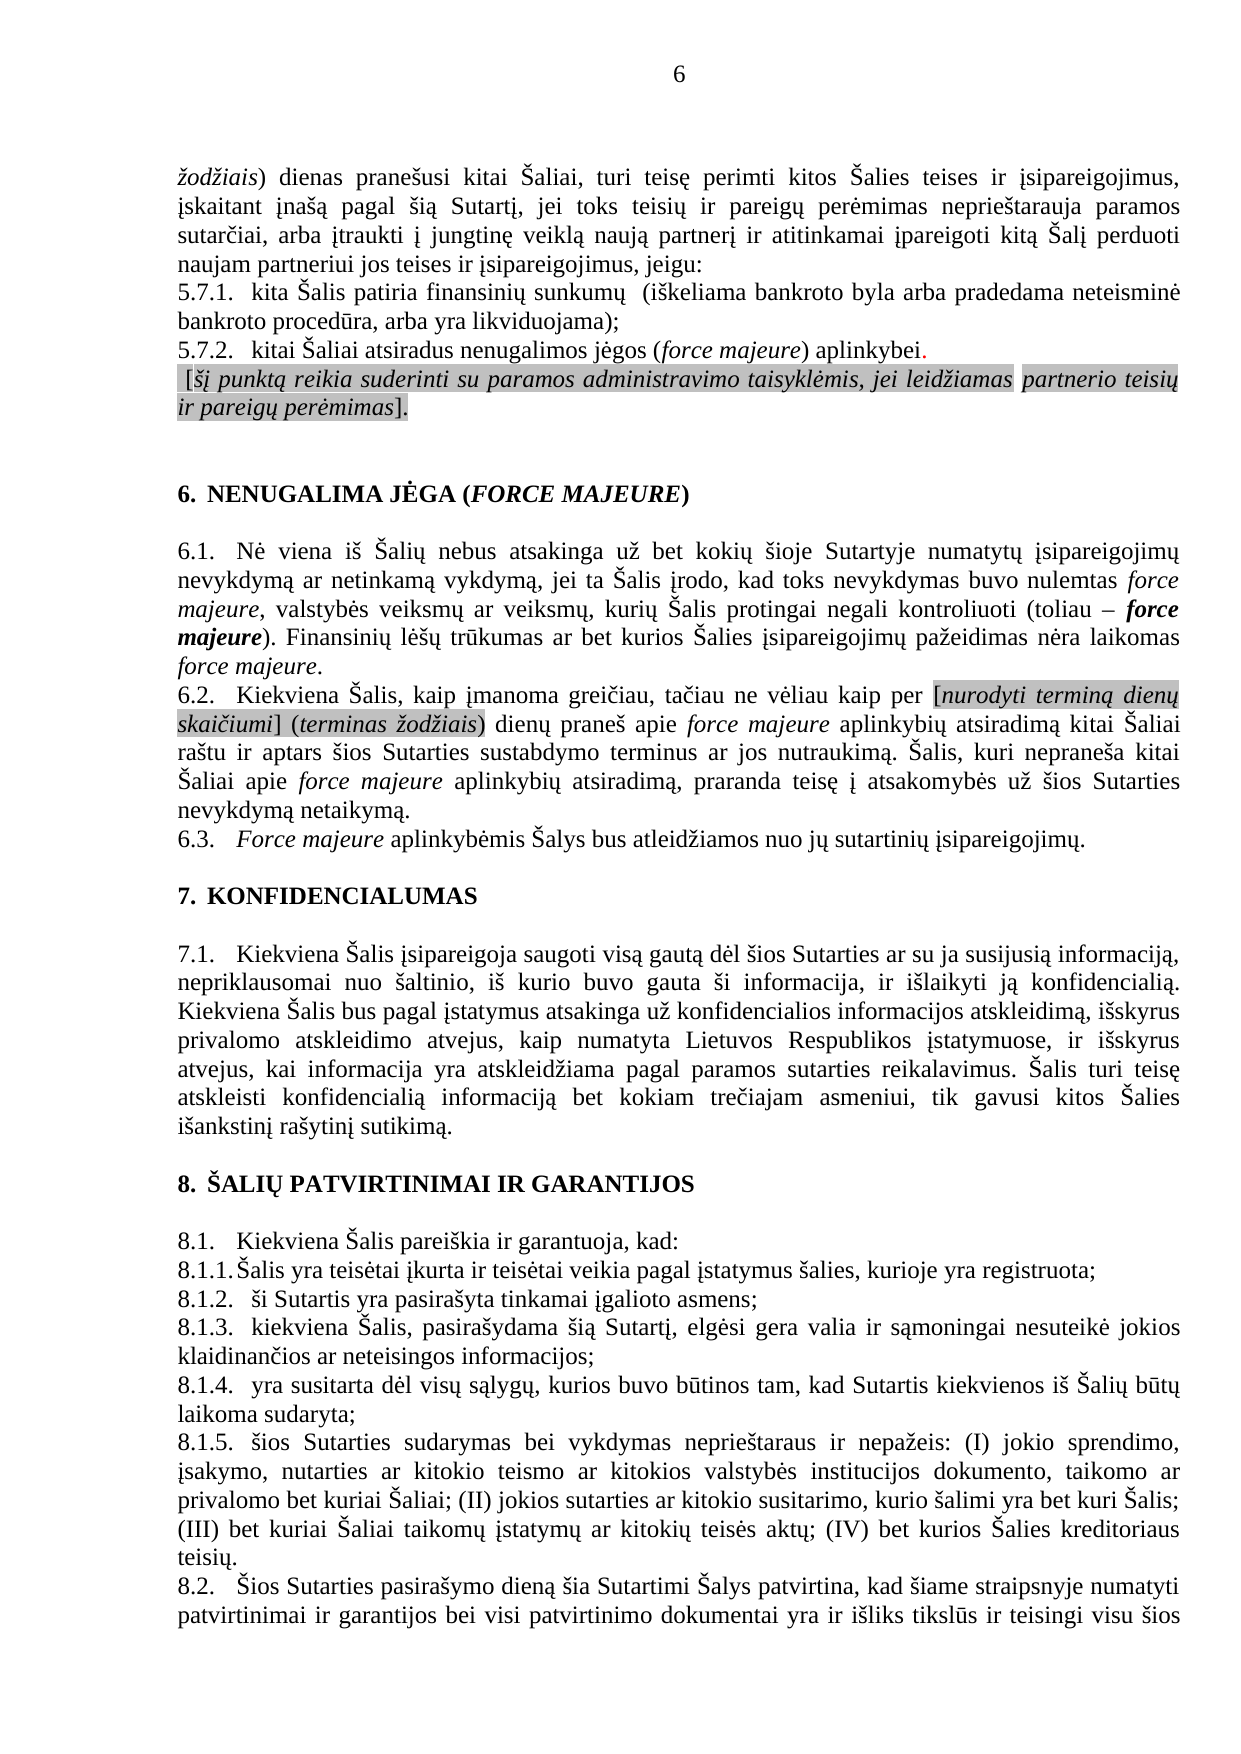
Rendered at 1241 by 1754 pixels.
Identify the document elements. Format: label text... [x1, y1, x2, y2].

list kitai Šaliai atsiradus nenugalimos jėgos (force majeure) aplinkybei. [177, 335, 1181, 364]
list kiekviena Šalis, pasirašydama šią Sutartį, elgėsi gera valia ir sąmoningai nesuteikė jokios klaidinančios ar neteisingos informacijos; [177, 1312, 1181, 1370]
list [177, 162, 1181, 277]
list yra susitarta dėl visų sąlygų, kurios buvo būtinos tam, kad Sutartis kiekvienos iš Šalių būtų laikoma sudaryta; [177, 1370, 1181, 1427]
list ši Sutartis yra pasirašyta tinkamai įgalioto asmens; [177, 1284, 1181, 1312]
list Kiekviena Šalis įsipareigoja saugoti visą gautą dėl šios Sutarties ar su ja susijusią informaciją, nepriklausomai nuo šaltinio, iš kurio buvo gauta ši informacija, ir išlaikyti ją konfidencialią. Kiekviena Šalis bus pagal įstatymus atsakinga už konfidencialios informacijos atskleidimą, išskyrus privalomo atskleidimo atvejus, kaip numatyta Lietuvos Respublikos įstatymuose, ir išskyrus atvejus, kai informacija yra atskleidžiama pagal paramos sutarties reikalavimus. Šalis turi teisę atskleisti konfidencialią informaciją bet kokiam trečiajam asmeniui, tik gavusi kitos Šalies išankstinį rašytinį sutikimą. [177, 939, 1181, 1140]
list Kiekviena Šalis, kaip įmanoma greičiau, tačiau ne vėliau kaip per [nurodyti terminą dienų skaičiumi] (terminas žodžiais) dienų praneš apie force majeure aplinkybių atsiradimą kitai Šaliai raštu ir aptars šios Sutarties sustabdymo terminus ar jos nutraukimą. Šalis, kuri nepraneša kitai Šaliai apie force majeure aplinkybių atsiradimą, praranda teisę į atsakomybės už šios Sutarties nevykdymą netaikymą. [177, 680, 1181, 824]
list Nė viena iš Šalių nebus atsakinga už bet kokių šioje Sutartyje numatytų įsipareigojimų nevykdymą ar netinkamą vykdymą, jei ta Šalis įrodo, kad toks nevykdymas buvo nulemtas force majeure, valstybės veiksmų ar veiksmų, kurių Šalis protingai negali kontroliuoti (toliau – force majeure). Finansinių lėšų trūkumas ar bet kurios Šalies įsipareigojimų pažeidimas nėra laikomas force majeure. [177, 536, 1181, 680]
list KONFIDENCIALUMAS [177, 881, 1181, 910]
list Šalis yra teisėtai įkurta ir teisėtai veikia pagal įstatymus šalies, kurioje yra registruota; [177, 1255, 1181, 1284]
list kita Šalis patiria finansinių sunkumų (iškeliama bankroto byla arba pradedama neteisminė bankroto procedūra, arba yra likviduojama); [177, 277, 1181, 335]
text [šį punktą reikia suderinti su paramos administravimo taisyklėmis, jei leidžiamas partnerio teisių ir pareigų perėmimas]. [177, 364, 1181, 421]
list šios Sutarties sudarymas bei vykdymas neprieštaraus ir nepažeis: (I) jokio sprendimo, įsakymo, nutarties ar kitokio teismo ar kitokios valstybės institucijos dokumento, taikomo ar privalomo bet kuriai Šaliai; (II) jokios sutarties ar kitokio susitarimo, kurio šalimi yra bet kuri Šalis; (III) bet kuriai Šaliai taikomų įstatymų ar kitokių teisės aktų; (IV) bet kurios Šalies kreditoriaus teisių. [177, 1427, 1181, 1571]
list ŠALIŲ PATVIRTINIMAI IR GARANTIJOS [177, 1169, 1181, 1197]
list Kiekviena Šalis pareiškia ir garantuoja, kad: [177, 1226, 1181, 1255]
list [177, 1571, 1181, 1629]
list NENUGALIMA JĖGA (FORCE MAJEURE) [177, 479, 1181, 507]
list Force majeure aplinkybėmis Šalys bus atleidžiamos nuo jų sutartinių įsipareigojimų. [177, 824, 1181, 852]
